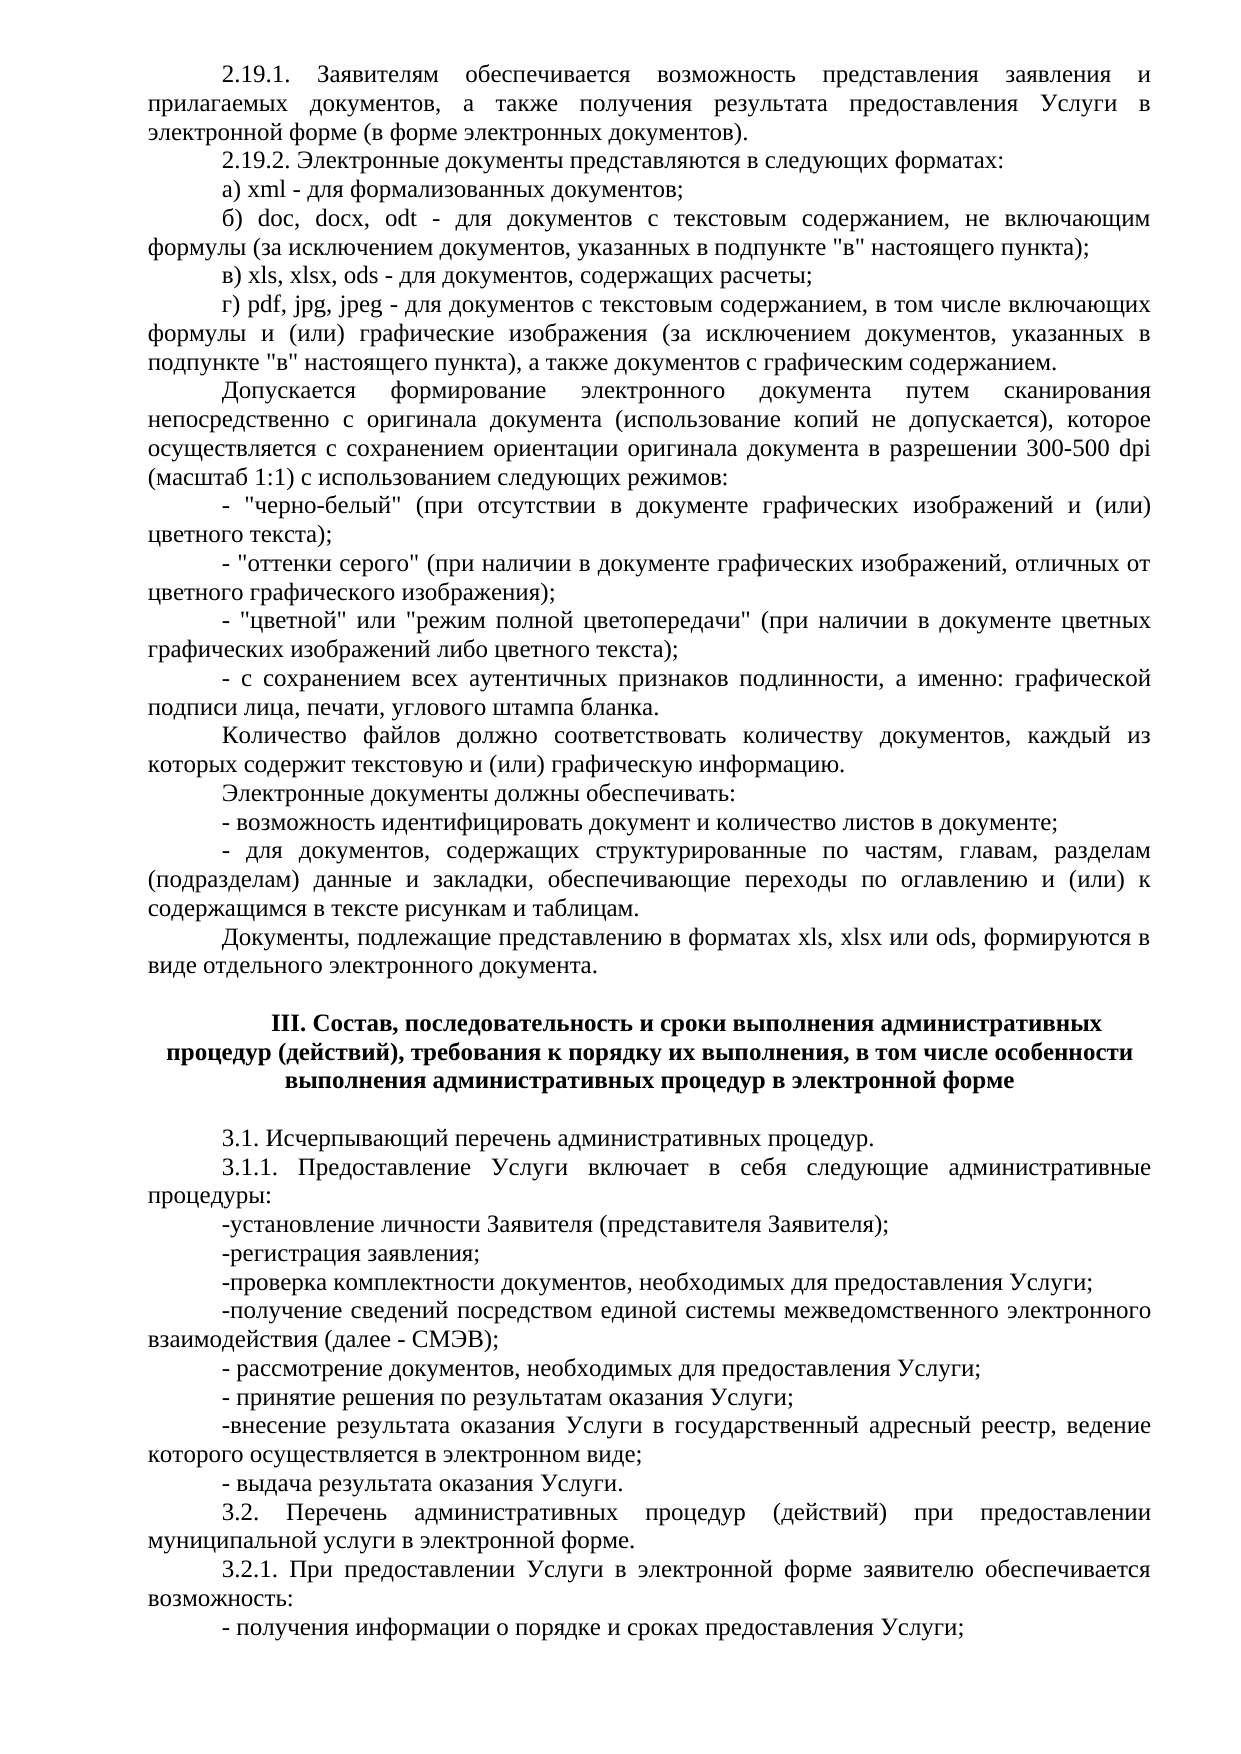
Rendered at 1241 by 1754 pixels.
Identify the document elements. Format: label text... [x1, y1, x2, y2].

text -внесение результата оказания Услуги в государственный адресный реестр, ведение которого осуществляется в электронном виде; [148, 1410, 1152, 1468]
text 3.1.1. Предоставление Услуги включает в себя следующие административные процедуры: [148, 1152, 1152, 1209]
text - для документов, содержащих структурированные по частям, главам, разделам (подразделам) данные и закладки, обеспечивающие переходы по оглавлению и (или) к содержащимся в тексте рисункам и таблицам. [148, 835, 1152, 922]
text - принятие решения по результатам оказания Услуги; [148, 1382, 1152, 1410]
text -получение сведений посредством единой системы межведомственного электронного взаимодействия (далее - СМЭВ); [148, 1295, 1152, 1353]
text - с сохранением всех аутентичных признаков подлинности, а именно: графической подписи лица, печати, углового штампа бланка. [148, 663, 1152, 720]
text в) xls, xlsx, ods - для документов, содержащих расчеты; [148, 260, 1152, 289]
text -установление личности Заявителя (представителя Заявителя); [148, 1209, 1152, 1238]
text - "цветной" или "режим полной цветопередачи" (при наличии в документе цветных графических изображений либо цветного текста); [148, 605, 1152, 663]
text 3.2.1. При предоставлении Услуги в электронной форме заявителю обеспечивается возможность: [148, 1554, 1152, 1612]
text Документы, подлежащие представлению в форматах xls, xlsx или ods, формируются в виде отдельного электронного документа. [148, 922, 1152, 979]
text - возможность идентифицировать документ и количество листов в документе; [148, 807, 1152, 835]
text - "оттенки серого" (при наличии в документе графических изображений, отличных от цветного графического изображения); [148, 548, 1152, 605]
text г) pdf, jpg, jpeg - для документов с текстовым содержанием, в том числе включающих формулы и (или) графические изображения (за исключением документов, указанных в подпункте "в" настоящего пункта), а также документов с графическим содержанием. [148, 289, 1152, 375]
text -проверка комплектности документов, необходимых для предоставления Услуги; [148, 1267, 1152, 1295]
text - выдача результата оказания Услуги. [148, 1468, 1152, 1497]
text 2.19.2. Электронные документы представляются в следующих форматах: [148, 145, 1152, 174]
text Количество файлов должно соответствовать количеству документов, каждый из которых содержит текстовую и (или) графическую информацию. [148, 720, 1152, 778]
text Электронные документы должны обеспечивать: [148, 778, 1152, 807]
text 2.19.1. Заявителям обеспечивается возможность представления заявления и прилагаемых документов, а также получения результата предоставления Услуги в электронной форме (в форме электронных документов). [148, 59, 1152, 145]
text а) xml - для формализованных документов; [148, 174, 1152, 203]
text Допускается формирование электронного документа путем сканирования непосредственно с оригинала документа (использование копий не допускается), которое осуществляется с сохранением ориентации оригинала документа в разрешении 300-500 dpi (масштаб 1:1) с использованием следующих режимов: [148, 375, 1152, 490]
text - рассмотрение документов, необходимых для предоставления Услуги; [148, 1353, 1152, 1382]
text -регистрация заявления; [148, 1238, 1152, 1267]
text - получения информации о порядке и сроках предоставления Услуги; [148, 1612, 1152, 1640]
text б) doc, docx, odt - для документов с текстовым содержанием, не включающим формулы (за исключением документов, указанных в подпункте "в" настоящего пункта); [148, 203, 1152, 260]
text 3.1. Исчерпывающий перечень административных процедур. [148, 1123, 1152, 1152]
text 3.2. Перечень административных процедур (действий) при предоставлении муниципальной услуги в электронной форме. [148, 1497, 1152, 1554]
text III. Состав, последовательность и сроки выполнения административных процедур (действий), требования к порядку их выполнения, в том числе особенности выполнения административных процедур в электронной форме [148, 1008, 1152, 1094]
text - "черно-белый" (при отсутствии в документе графических изображений и (или) цветного текста); [148, 490, 1152, 548]
